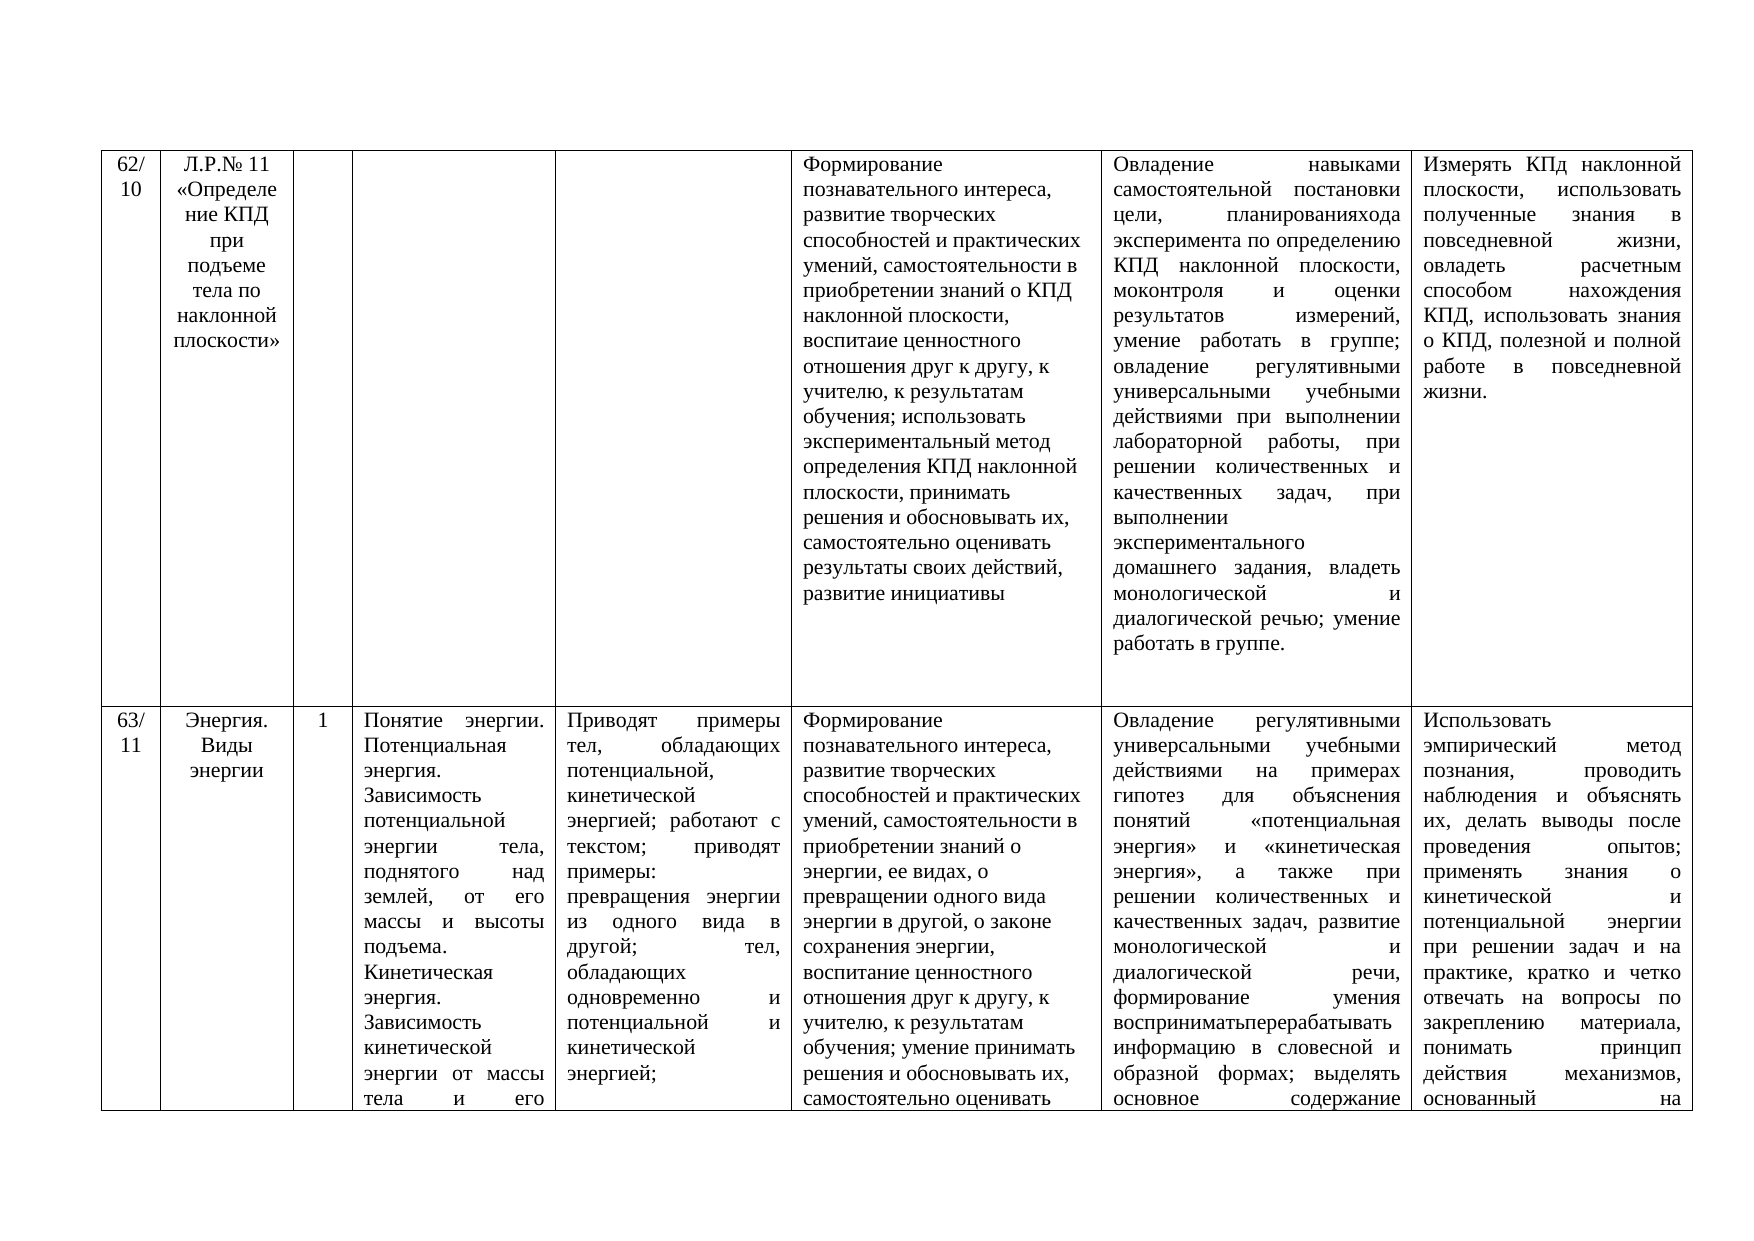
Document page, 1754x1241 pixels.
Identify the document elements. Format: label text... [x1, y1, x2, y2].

table_cell Овладение навыками самостоятельной постановки цели, планированияхода эксперимента по определению КПД наклонной плоскости, моконтроля и оценки результатов измерений, умение работать в группе; овладение регулятивными универсальными учебными действиями при выполнении лабораторной работы, при решении количественных и качественных задач, при выполнении экспериментального домашнего задания, владеть монологической и диалогической речью; умение работать в группе. [1102, 151, 1411, 706]
table_cell 63/11 [102, 707, 160, 1110]
table_cell 62/10 [102, 151, 160, 706]
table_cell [1412, 707, 1692, 1110]
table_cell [353, 707, 555, 1110]
table_cell Формирование познавательного интереса, развитие творческих способностей и практических умений, самостоятельности в приобретении знаний о КПД наклонной плоскости, воспитаие ценностного отношения друг к другу, к учителю, к результатам обучения; использовать экспериментальный метод определения КПД наклонной плоскости, принимать решения и обосновывать их, самостоятельно оценивать результаты своих действий, развитие инициативы [792, 151, 1101, 706]
table_cell [294, 151, 352, 706]
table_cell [161, 707, 293, 1110]
table_cell Л.Р.№ 11 «Определение КПД при подъеме тела по наклонной плоскости» [161, 151, 293, 706]
table_cell 1 [294, 707, 352, 1110]
table_cell [556, 151, 791, 706]
table_cell Измерять КПд наклонной плоскости, использовать полученные знания в повседневной жизни, овладеть расчетным способом нахождения КПД, использовать знания о КПД, полезной и полной работе в повседневной жизни. [1412, 151, 1692, 706]
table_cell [556, 707, 791, 1110]
table_cell [353, 151, 555, 706]
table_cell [1102, 707, 1411, 1110]
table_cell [792, 707, 1101, 1110]
